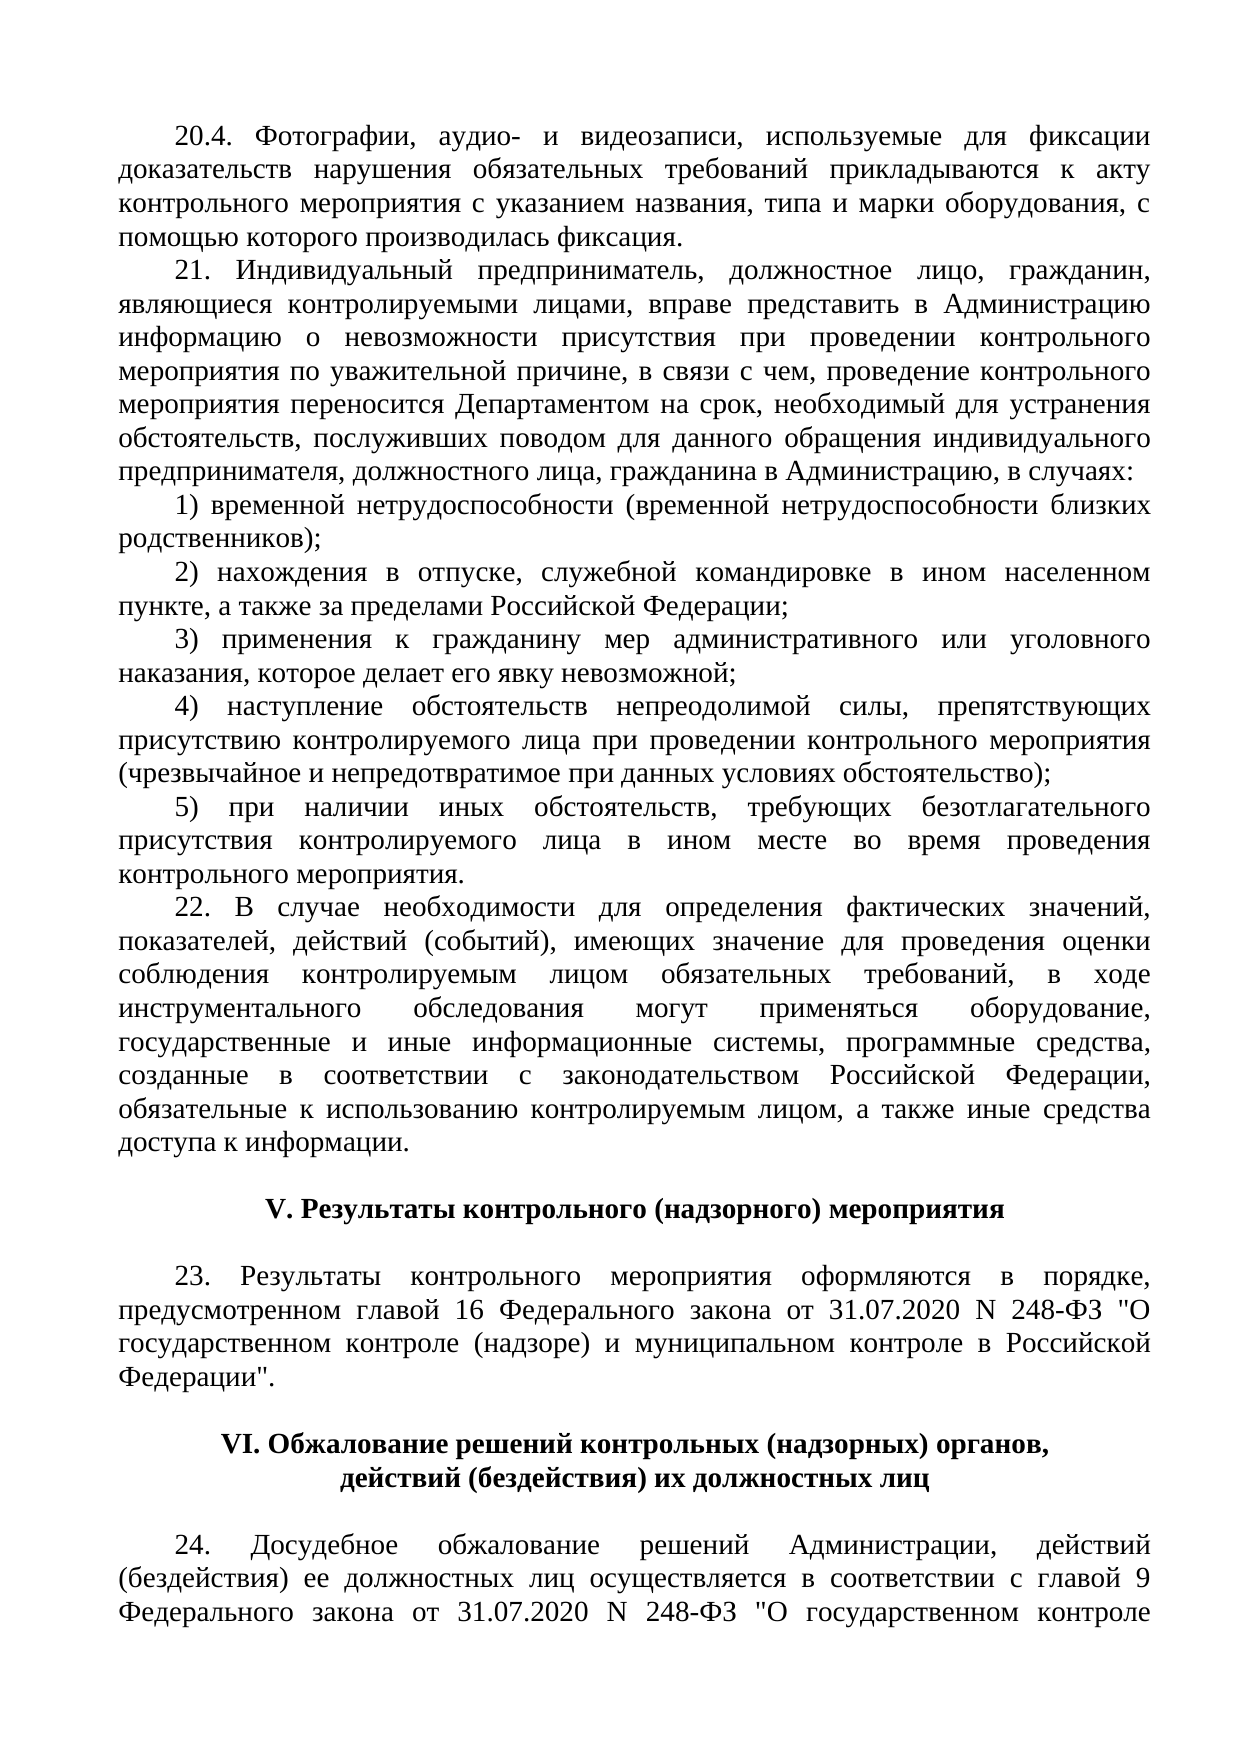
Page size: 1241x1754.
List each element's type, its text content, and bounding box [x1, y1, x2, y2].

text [118, 1527, 1152, 1627]
text 20.4. Фотографии, аудио- и видеозаписи, используемые для фиксации доказательств нарушения обязательных требований прикладываются к акту контрольного мероприятия с указанием названия, типа и марки оборудования, с помощью которого производилась фиксация. [118, 118, 1152, 252]
text 5) при наличии иных обстоятельств, требующих безотлагательного присутствия контролируемого лица в ином месте во время проведения контрольного мероприятия. [118, 789, 1152, 889]
text 23. Результаты контрольного мероприятия оформляются в порядке, предусмотренном главой 16 Федерального закона от 31.07.2020 N 248-ФЗ "О государственном контроле (надзоре) и муниципальном контроле в Российской Федерации". [118, 1258, 1152, 1393]
text 1) временной нетрудоспособности (временной нетрудоспособности близких родственников); [118, 487, 1152, 554]
text 2) нахождения в отпуске, служебной командировке в ином населенном пункте, а также за пределами Российской Федерации; [118, 554, 1152, 621]
text 3) применения к гражданину мер административного или уголовного наказания, которое делает его явку невозможной; [118, 621, 1152, 688]
title действий (бездействия) их должностных лиц [118, 1460, 1152, 1493]
title V. Результаты контрольного (надзорного) мероприятия [118, 1191, 1152, 1225]
text 4) наступление обстоятельств непреодолимой силы, препятствующих присутствию контролируемого лица при проведении контрольного мероприятия (чрезвычайное и непредотвратимое при данных условиях обстоятельство); [118, 688, 1152, 789]
title VI. Обжалование решений контрольных (надзорных) органов, [118, 1426, 1152, 1460]
text 21. Индивидуальный предприниматель, должностное лицо, гражданин, являющиеся контролируемыми лицами, вправе представить в Администрацию информацию о невозможности присутствия при проведении контрольного мероприятия по уважительной причине, в связи с чем, проведение контрольного мероприятия переносится Департаментом на срок, необходимый для устранения обстоятельств, послуживших поводом для данного обращения индивидуального предпринимателя, должностного лица, гражданина в Администрацию, в случаях: [118, 252, 1152, 487]
text 22. В случае необходимости для определения фактических значений, показателей, действий (событий), имеющих значение для проведения оценки соблюдения контролируемым лицом обязательных требований, в ходе инструментального обследования могут применяться оборудование, государственные и иные информационные системы, программные средства, созданные в соответствии с законодательством Российской Федерации, обязательные к использованию контролируемым лицом, а также иные средства доступа к информации. [118, 889, 1152, 1158]
